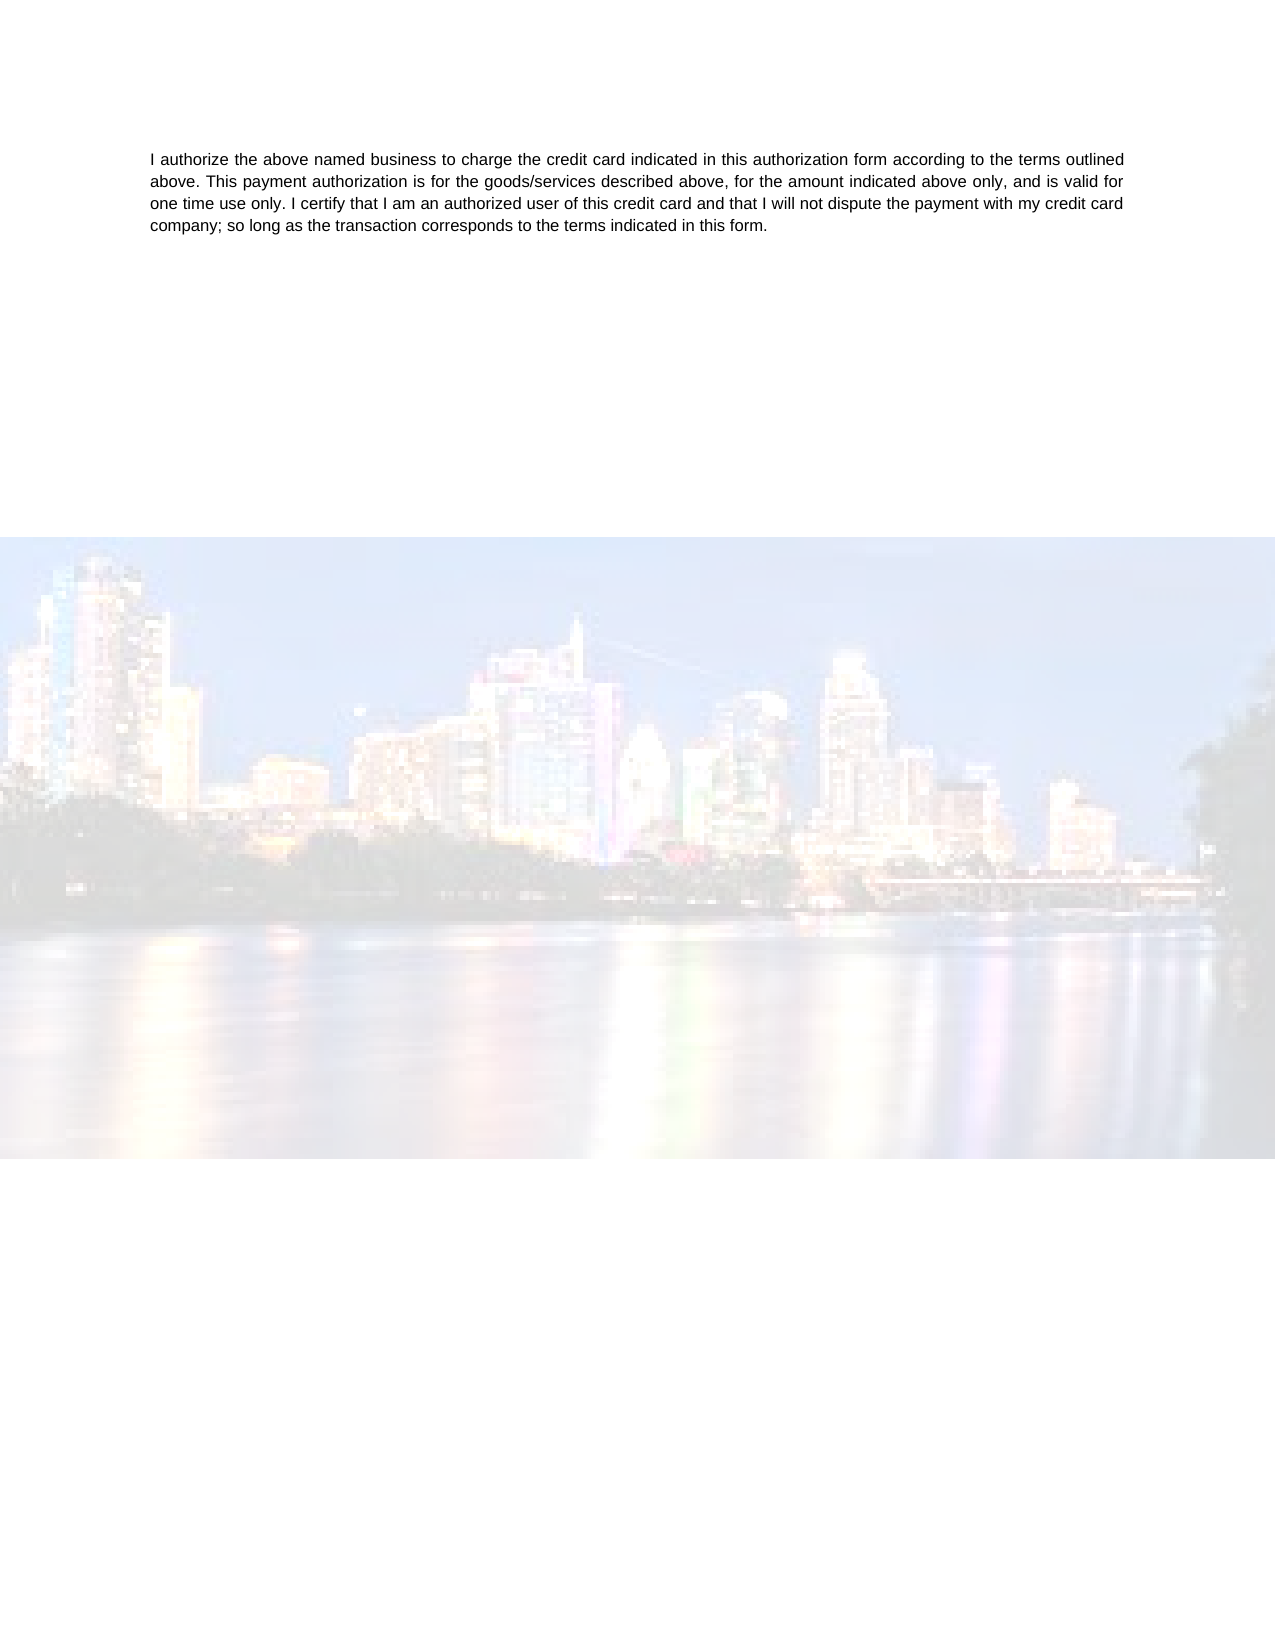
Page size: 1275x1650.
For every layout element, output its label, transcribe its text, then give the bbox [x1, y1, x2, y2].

text I authorize the above named business to charge the credit card indicated in this authorization form according to the terms outlined above. This payment authorization is for the goods/services described above, for the amount indicated above only, and is valid for one time use only. I certify that I am an authorized user of this credit card and that I will not dispute the payment with my credit card company; so long as the transaction corresponds to the terms indicated in this form. [150, 150, 1125, 235]
